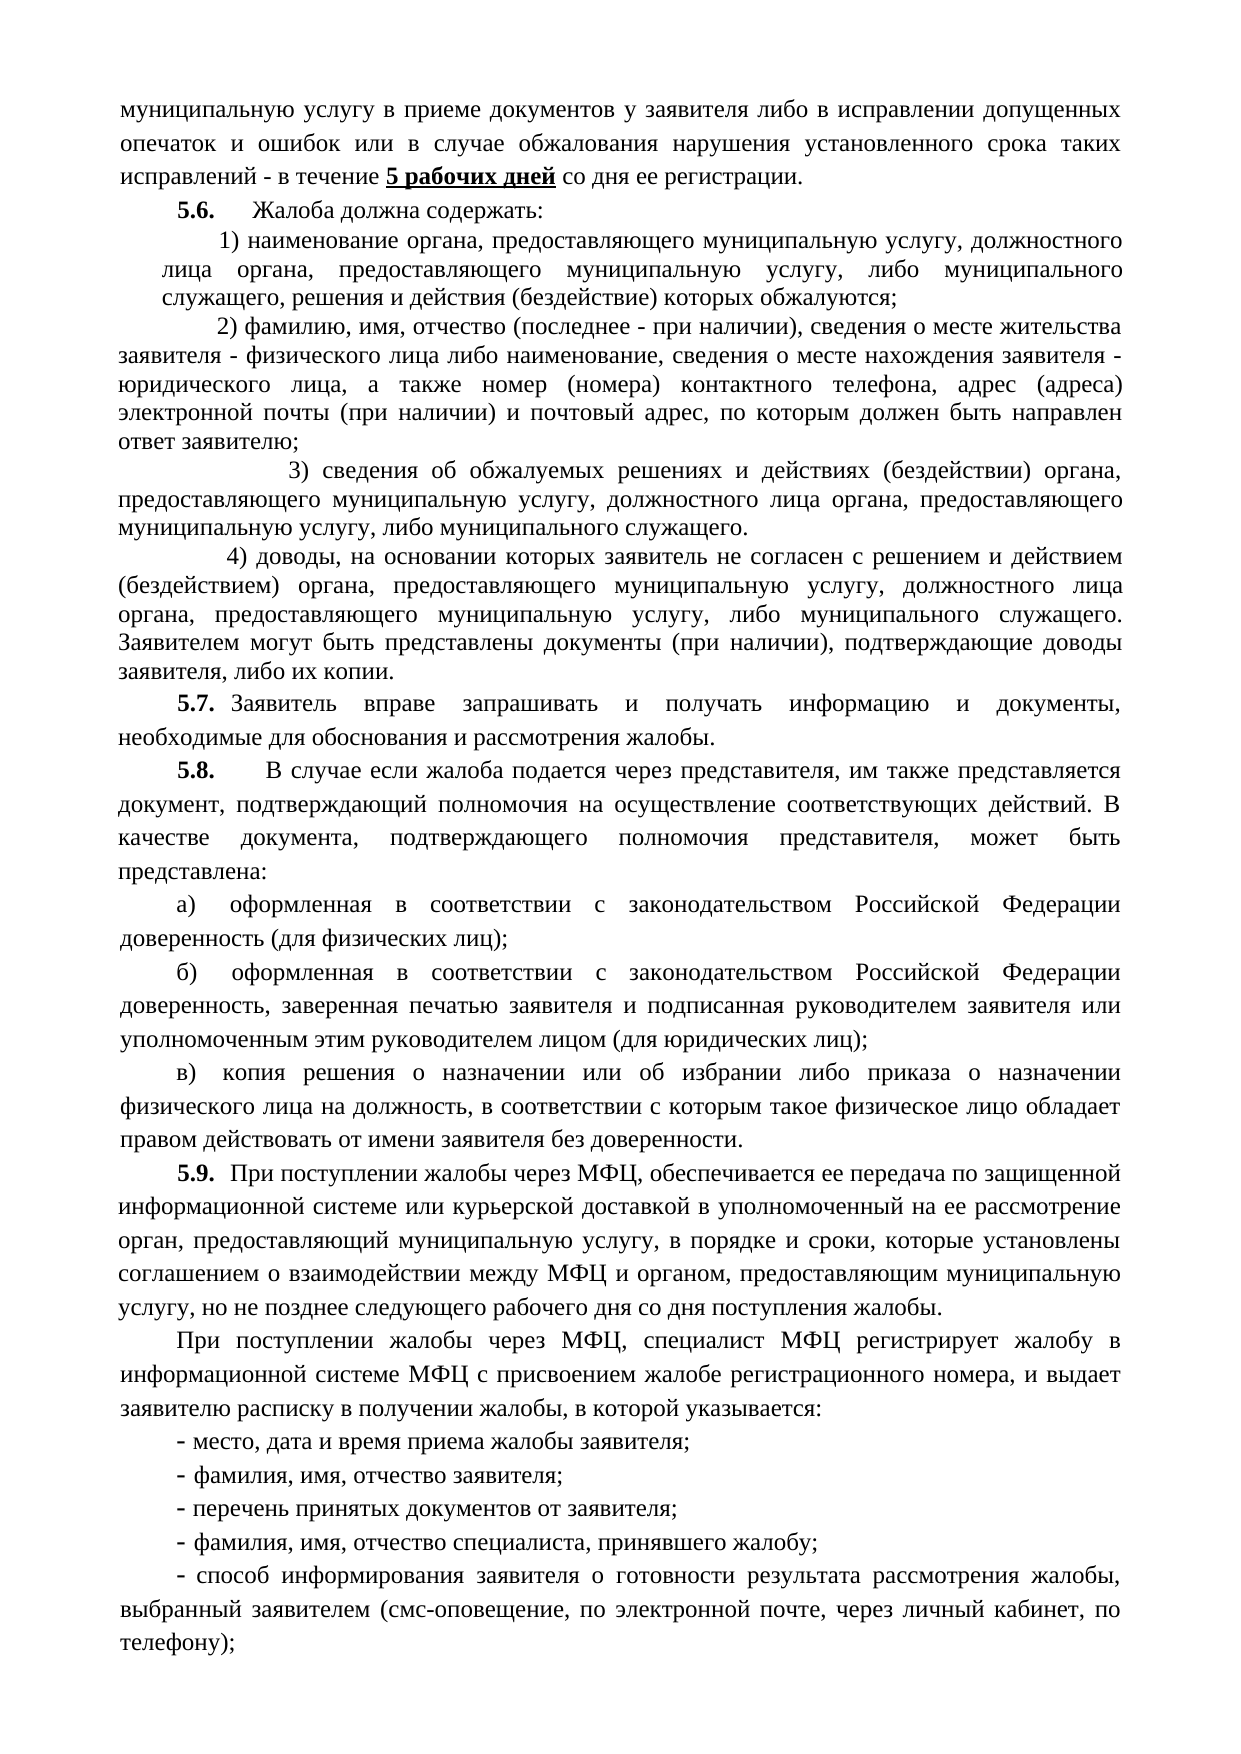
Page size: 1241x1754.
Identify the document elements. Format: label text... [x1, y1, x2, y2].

list фамилия, имя, отчество специалиста, принявшего жалобу; [120, 1523, 1124, 1557]
list способ информирования заявителя о готовности результата рассмотрения жалобы, выбранный заявителем (смс-оповещение, по электронной почте, через личный кабинет, по телефону); [120, 1557, 1122, 1658]
text 4) доводы, на основании которых заявитель не согласен с решением и действием (бездействием) органа, предоставляющего муниципальную услугу, должностного лица органа, предоставляющего муниципальную услугу, либо муниципального служащего. Заявителем могут быть представлены документы (при наличии), подтверждающие доводы заявителя, либо их копии. [118, 541, 1124, 685]
list место, дата и время приема жалобы заявителя; [120, 1423, 1124, 1456]
list фамилия, имя, отчество заявителя; [120, 1456, 1124, 1490]
list При поступлении жалобы через МФЦ, обеспечивается ее передача по защищенной информационной системе или курьерской доставкой в уполномоченный на ее рассмотрение орган, предоставляющий муниципальную услугу, в порядке и сроки, которые установлены соглашением о взаимодействии между МФЦ и органом, предоставляющим муниципальную услугу, но не позднее следующего рабочего дня со дня поступления жалобы. [118, 1154, 1122, 1322]
list Жалоба должна содержать: [177, 191, 1122, 225]
list В случае если жалоба подается через представителя, им также представляется документ, подтверждающий полномочия на осуществление соответствующих действий. В качестве документа, подтверждающего полномочия представителя, может быть представлена: [118, 752, 1122, 886]
list Заявитель вправе запрашивать и получать информацию и документы, необходимые для обоснования и рассмотрения жалобы. [118, 685, 1122, 752]
text б) оформленная в соответствии с законодательством Российской Федерации доверенность, заверенная печатью заявителя и подписанная руководителем заявителя или уполномоченным этим руководителем лицом (для юридических лиц); [120, 953, 1122, 1054]
text в) копия решения о назначении или об избрании либо приказа о назначении физического лица на должность, в соответствии с которым такое физическое лицо обладает правом действовать от имени заявителя без доверенности. [120, 1054, 1122, 1154]
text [120, 91, 1122, 191]
text а) оформленная в соответствии с законодательством Российской Федерации доверенность (для физических лиц); [120, 886, 1122, 953]
text При поступлении жалобы через МФЦ, специалист МФЦ регистрирует жалобу в информационной системе МФЦ с присвоением жалобе регистрационного номера, и выдает заявителю расписку в получении жалобы, в которой указывается: [120, 1322, 1122, 1423]
text 1) наименование органа, предоставляющего муниципальную услугу, должностного лица органа, предоставляющего муниципальную услугу, либо муниципального служащего, решения и действия (бездействие) которых обжалуются; [162, 225, 1124, 311]
text 2) фамилию, имя, отчество (последнее - при наличии), сведения о месте жительства заявителя - физического лица либо наименование, сведения о месте нахождения заявителя - юридического лица, а также номер (номера) контактного телефона, адрес (адреса) электронной почты (при наличии) и почтовый адрес, по которым должен быть направлен ответ заявителю; [118, 311, 1124, 455]
list перечень принятых документов от заявителя; [120, 1490, 1124, 1523]
text 3) сведения об обжалуемых решениях и действиях (бездействии) органа, предоставляющего муниципальную услугу, должностного лица органа, предоставляющего муниципальную услугу, либо муниципального служащего. [118, 455, 1124, 541]
